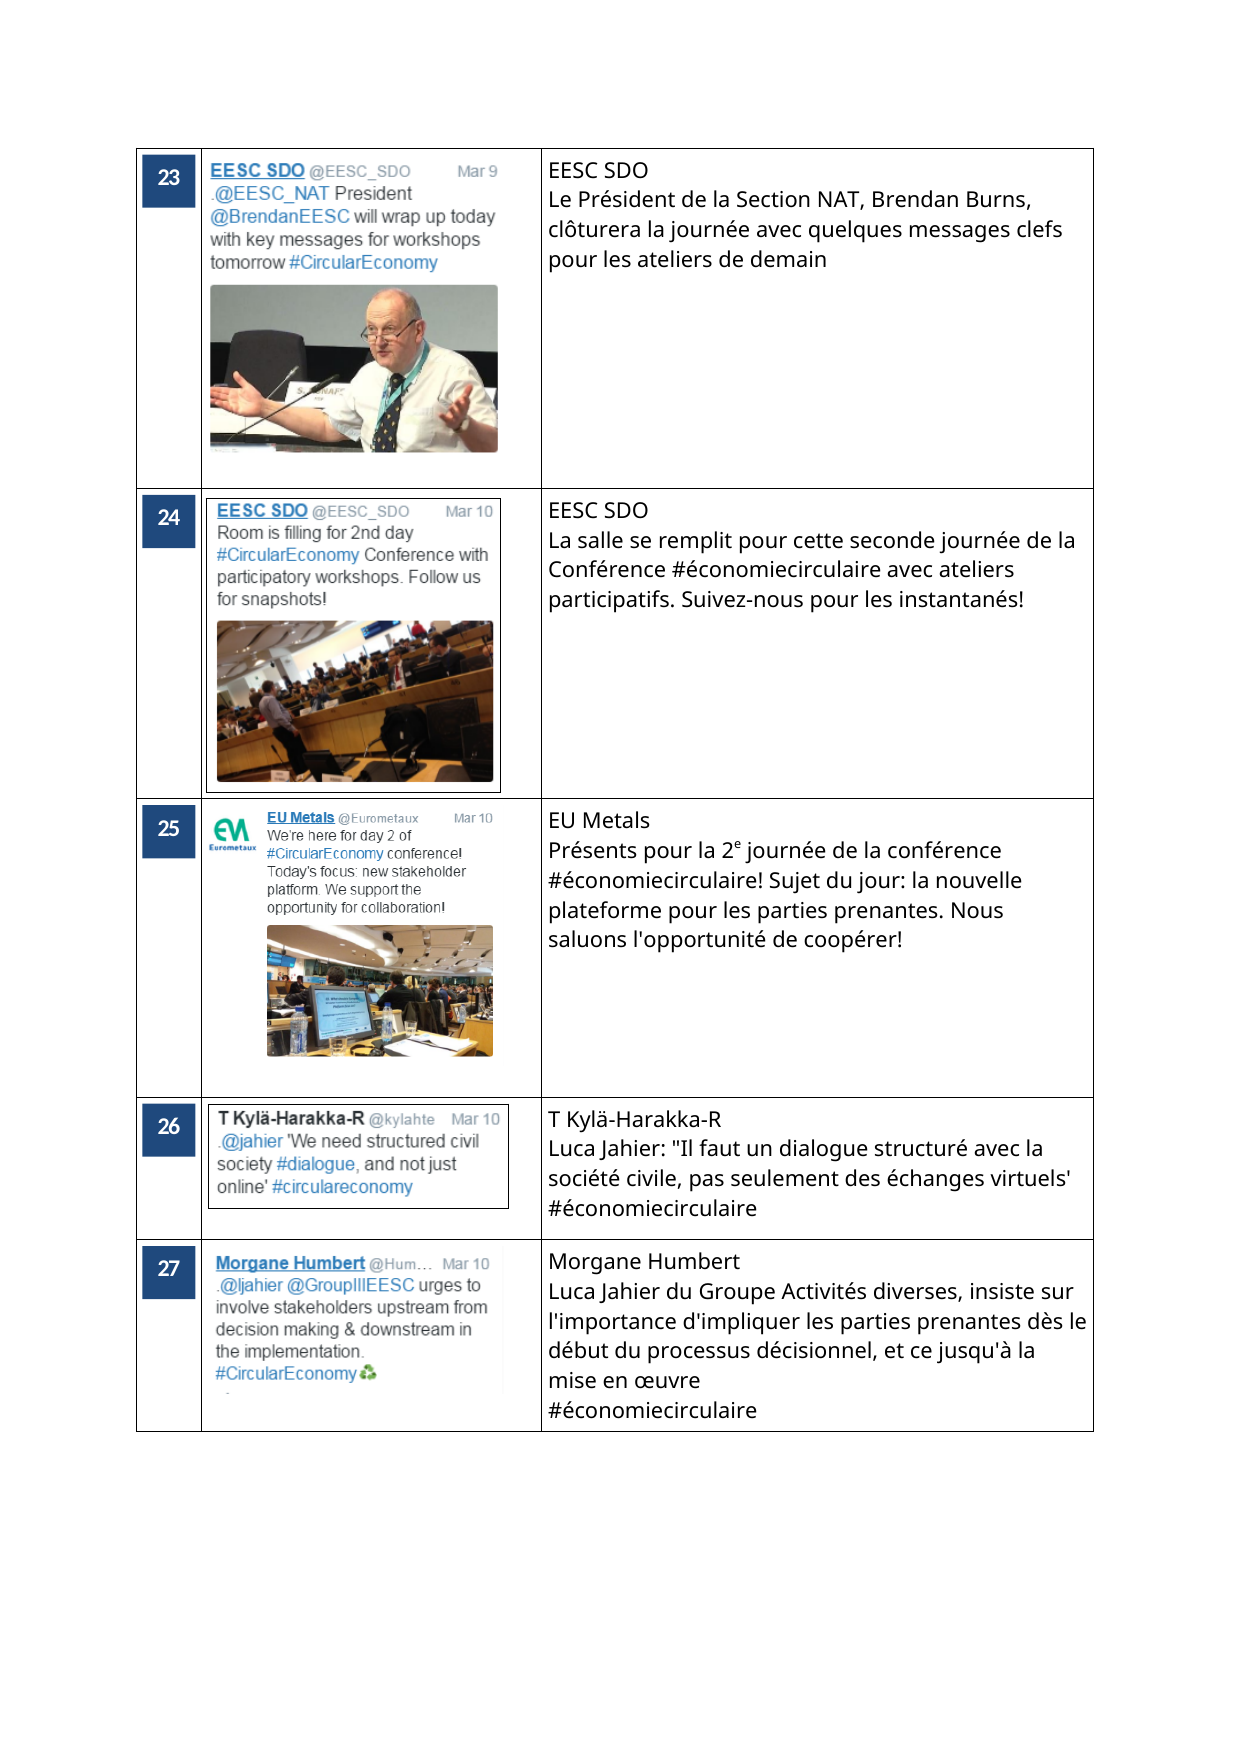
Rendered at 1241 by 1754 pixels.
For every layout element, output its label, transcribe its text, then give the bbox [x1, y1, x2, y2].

table_cell [202, 149, 541, 488]
table_cell [202, 1098, 541, 1239]
table_cell T Kylä-Harakka-R Luca Jahier: "Il faut un dialogue structuré avec la société civile, pas seulement des échanges virtuels' #économiecirculaire [542, 1098, 1093, 1239]
table_cell EESC SDO Le Président de la Section NAT, Brendan Burns, clôturera la journée avec quelques messages clefs pour les ateliers de demain [542, 149, 1093, 488]
picture [207, 154, 504, 457]
table_cell [137, 799, 201, 1097]
table_cell [202, 799, 541, 1097]
table_cell [137, 1098, 201, 1239]
table_cell EU Metals Présents pour la 2e journée de la conférence #économiecirculaire! Sujet du jour: la nouvelle plateforme pour les parties prenantes. Nous saluons l'opportunité de coopérer! [542, 799, 1093, 1097]
table_cell [137, 489, 201, 798]
picture [207, 805, 504, 1066]
table_cell [137, 1240, 201, 1431]
table_cell Morgane Humbert Luca Jahier du Groupe Activités diverses, insiste sur l'importance d'impliquer les parties prenantes dès le début du processus décisionnel, et ce jusqu'à la mise en œuvre #économiecirculaire [542, 1240, 1093, 1431]
table_cell [202, 1240, 541, 1431]
picture [209, 1105, 508, 1208]
picture [207, 499, 500, 792]
picture [207, 1246, 504, 1394]
table_cell EESC SDO La salle se remplit pour cette seconde journée de la Conférence #économiecirculaire avec ateliers participatifs. Suivez-nous pour les instantanés! [542, 489, 1093, 798]
table_cell [202, 489, 541, 798]
table_cell [137, 149, 201, 488]
